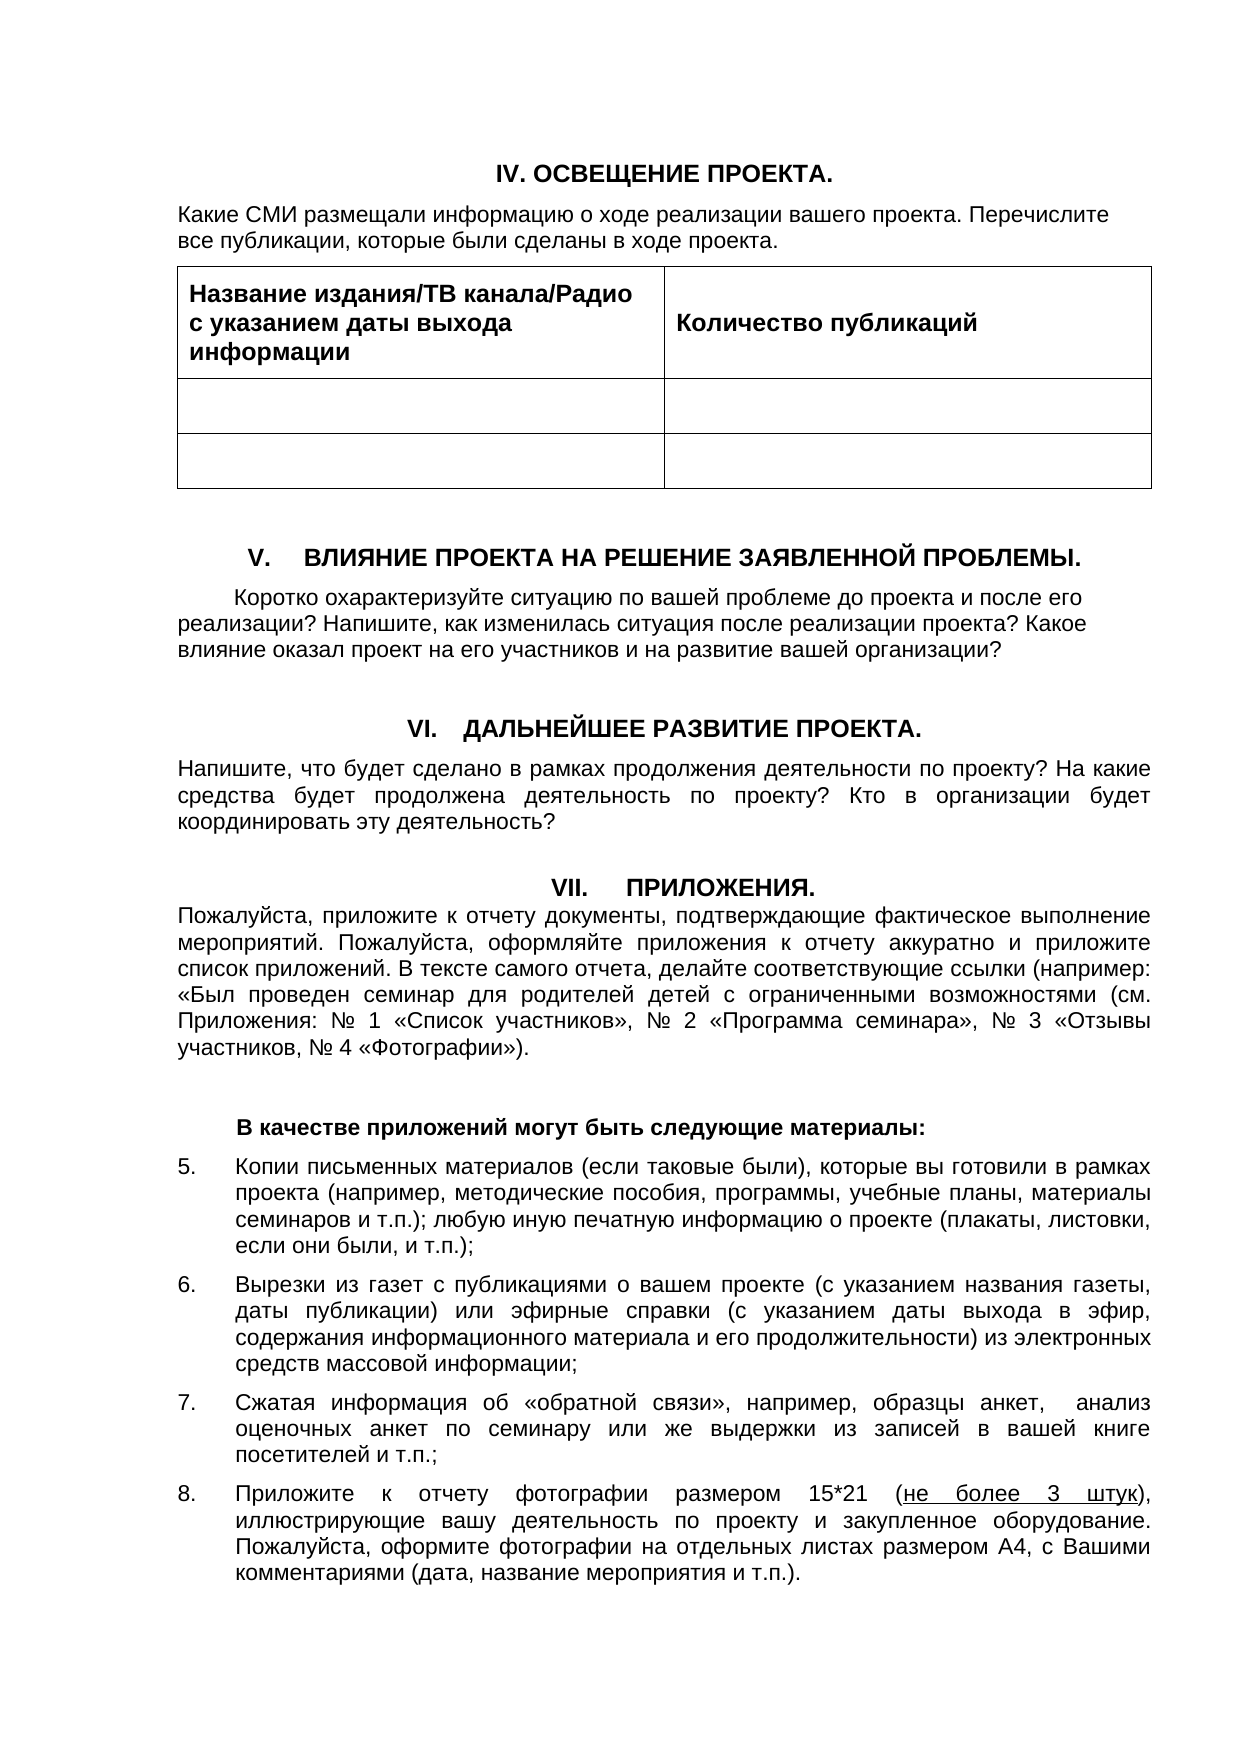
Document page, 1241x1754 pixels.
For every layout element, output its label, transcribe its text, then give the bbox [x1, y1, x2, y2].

text Пожалуйста, приложите к отчету документы, подтверждающие фактическое выполнение мероприятий. Пожалуйста, оформляйте приложения к отчету аккуратно и приложите список приложений. В тексте самого отчета, делайте соответствующие ссылки (например: «Был проведен семинар для родителей детей с ограниченными возможностями (см. Приложения: № 1 «Список участников», № 2 «Программа семинара», № 3 «Отзывы участников, № 4 «Фотографии»). [177, 902, 1152, 1060]
table_cell [178, 379, 664, 433]
list Сжатая информация об «обратной связи», например, образцы анкет, анализ оценочных анкет по семинару или же выдержки из записей в вашей книге посетителей и т.п.; [177, 1389, 1152, 1468]
text Какие СМИ размещали информацию о ходе реализации вашего проекта. Перечислите все публикации, которые были сделаны в ходе проекта. [177, 201, 1152, 253]
list Приложите к отчету фотографии размером 15*21 (не более 3 штук), иллюстрирующие вашу деятельность по проекту и закупленное оборудование. Пожалуйста, оформите фотографии на отдельных листах размером А4, с Вашими комментариями (дата, название мероприятия и т.п.). [177, 1480, 1152, 1586]
table_cell [665, 434, 1151, 488]
list Копии письменных материалов (если таковые были), которые вы готовили в рамках проекта (например, методические пособия, программы, учебные планы, материалы семинаров и т.п.); любую иную печатную информацию о проекте (плакаты, листовки, если они были, и т.п.); [177, 1153, 1152, 1258]
list Вырезки из газет с публикациями о вашем проекте (с указанием названия газеты, даты публикации) или эфирные справки (с указанием даты выхода в эфир, содержания информационного материала и его продолжительности) из электронных средств массовой информации; [177, 1271, 1152, 1376]
table_header Количество публикаций [665, 267, 1151, 378]
list ПРИЛОЖЕНИЯ. [215, 873, 1152, 902]
text IV. ОСВЕЩЕНИЕ ПРОЕКТА. [177, 159, 1152, 188]
text V. ВЛИЯНИЕ ПРОЕКТА НА РЕШЕНИЕ ЗАЯВЛЕННОЙ ПРОБЛЕМЫ. [177, 542, 1152, 571]
text В качестве приложений могут быть следующие материалы: [177, 1114, 1152, 1140]
table_cell [178, 434, 664, 488]
text Напишите, что будет сделано в рамках продолжения деятельности по проекту? На какие средства будет продолжена деятельность по проекту? Кто в организации будет координировать эту деятельность? [177, 755, 1152, 834]
table_cell [665, 379, 1151, 433]
table_header Название издания/ТВ канала/Радио с указанием даты выхода информации [178, 267, 664, 378]
text VI. ДАЛЬНЕЙШЕЕ РАЗВИТИЕ ПРОЕКТА. [177, 714, 1152, 743]
text Коротко охарактеризуйте ситуацию по вашей проблеме до проекта и после его реализации? Напишите, как изменилась ситуация после реализации проекта? Какое влияние оказал проект на его участников и на развитие вашей организации? [177, 584, 1152, 663]
